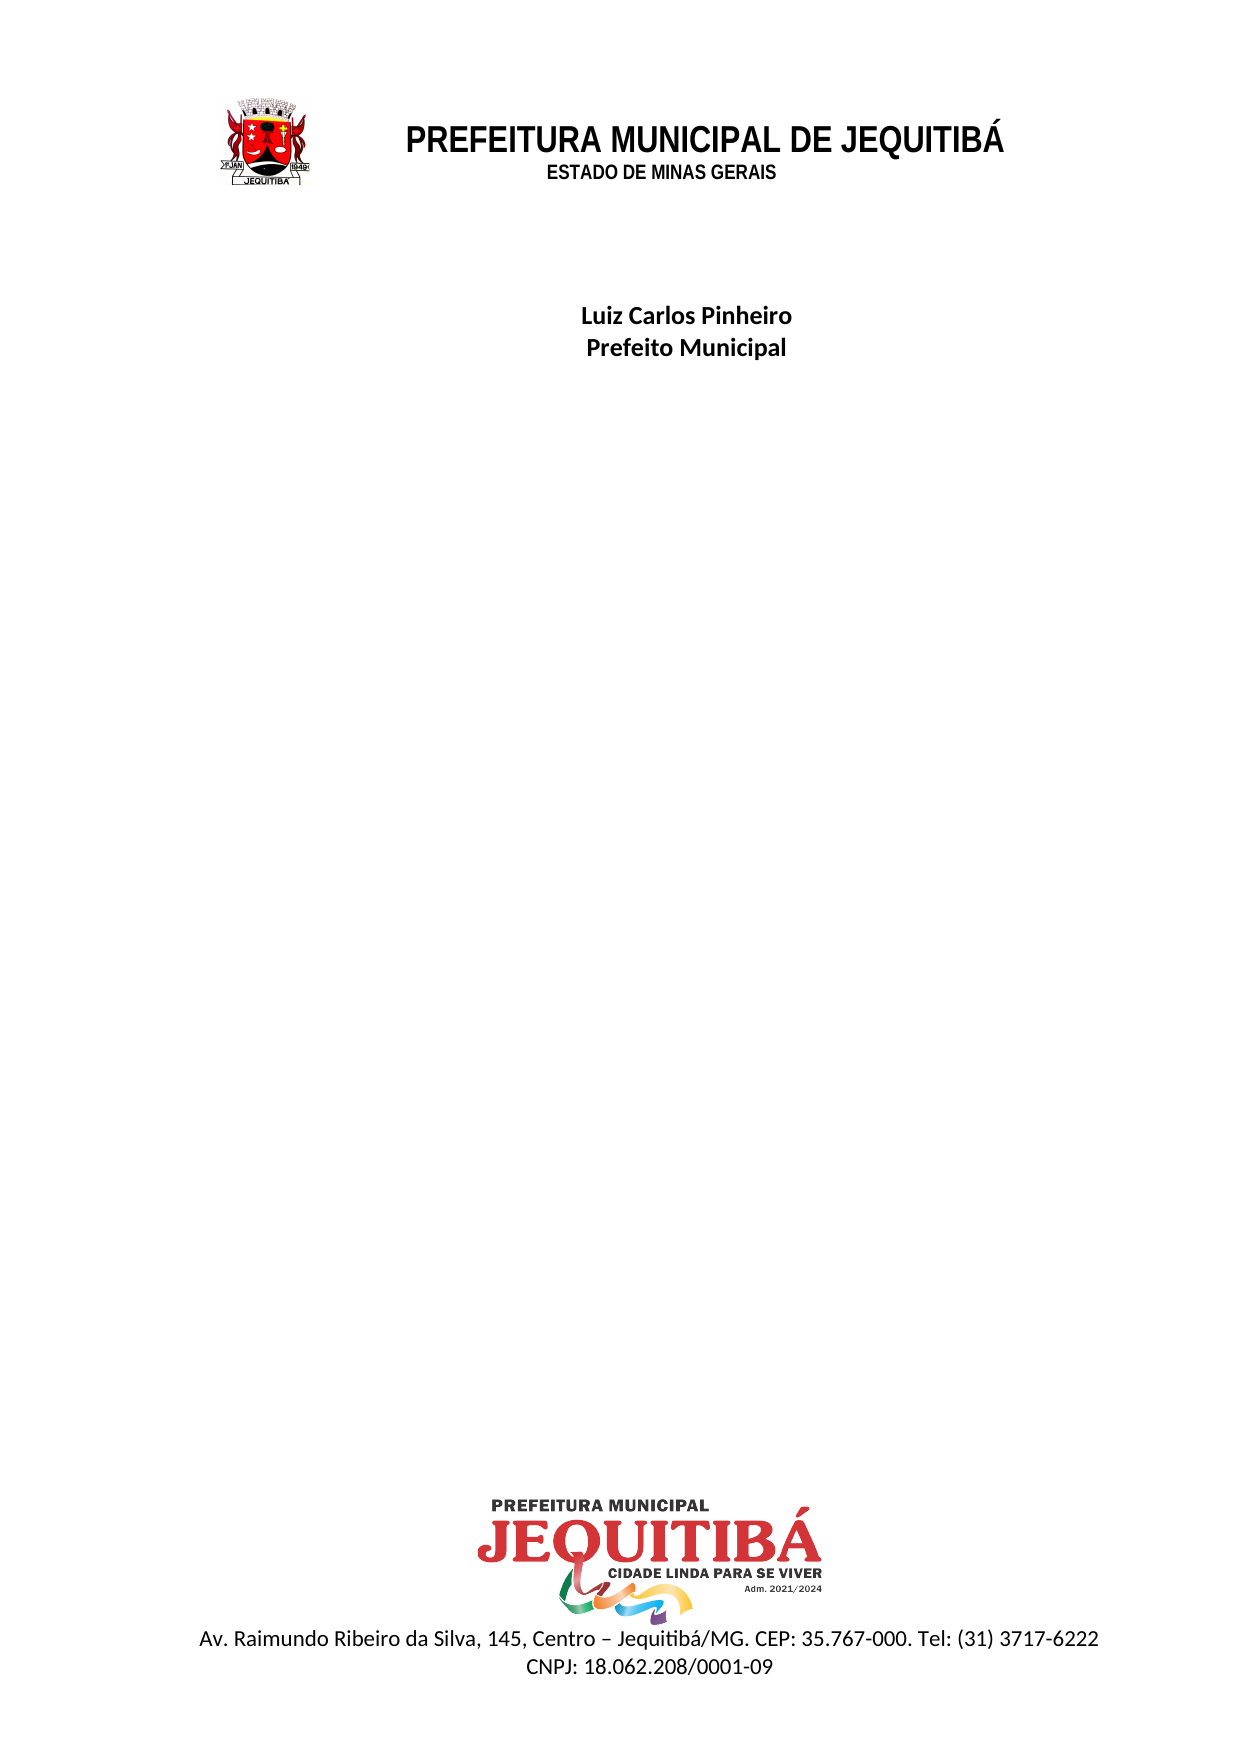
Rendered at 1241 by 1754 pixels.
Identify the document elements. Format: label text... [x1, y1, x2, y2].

picture [218, 96, 310, 185]
text Prefeito Municipal [162, 331, 1137, 363]
text Luiz Carlos Pinheiro [162, 299, 1137, 331]
picture [477, 1499, 822, 1625]
